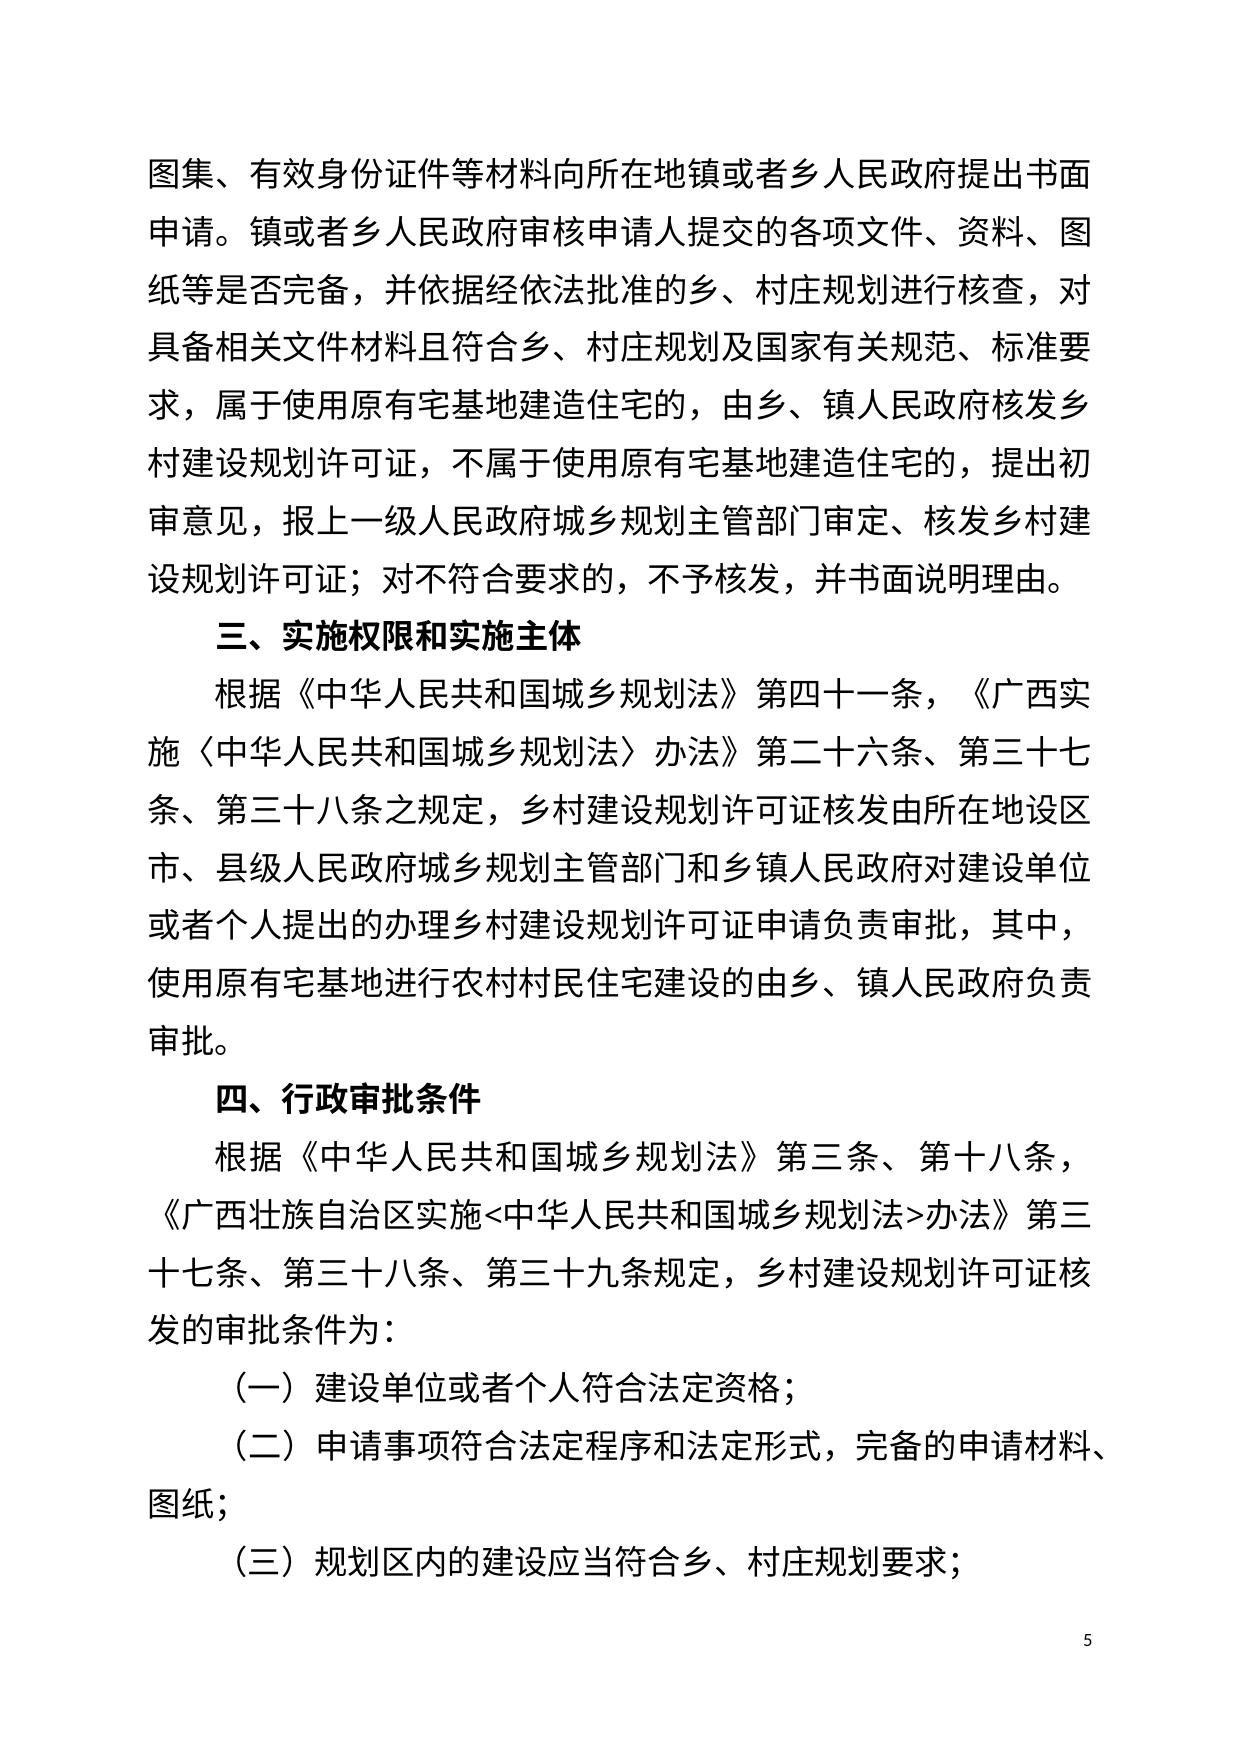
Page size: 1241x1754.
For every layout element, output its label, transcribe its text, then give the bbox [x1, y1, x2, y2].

text （二）申请事项符合法定程序和法定形式，完备的申请材料、图纸； [148, 1420, 1092, 1526]
text 根据《中华人民共和国城乡规划法》第三条、第十八条，《广西壮族自治区实施<中华人民共和国城乡规划法>办法》第三十七条、第三十八条、第三十九条规定，乡村建设规划许可证核发的审批条件为： [148, 1131, 1092, 1352]
text 根据《中华人民共和国城乡规划法》第四十一条，《广西实施〈中华人民共和国城乡规划法〉办法》第二十六条、第三十七条、第三十八条之规定，乡村建设规划许可证核发由所在地设区市、县级人民政府城乡规划主管部门和乡镇人民政府对建设单位或者个人提出的办理乡村建设规划许可证申请负责审批，其中，使用原有宅基地进行农村村民住宅建设的由乡、镇人民政府负责审批。 [148, 668, 1092, 1063]
text （一）建设单位或者个人符合法定资格； [148, 1362, 1092, 1410]
text 四、行政审批条件 [148, 1073, 1092, 1121]
text （三）规划区内的建设应当符合乡、村庄规划要求； [148, 1535, 1092, 1584]
text 三、实施权限和实施主体 [148, 610, 1092, 658]
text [148, 148, 1092, 601]
